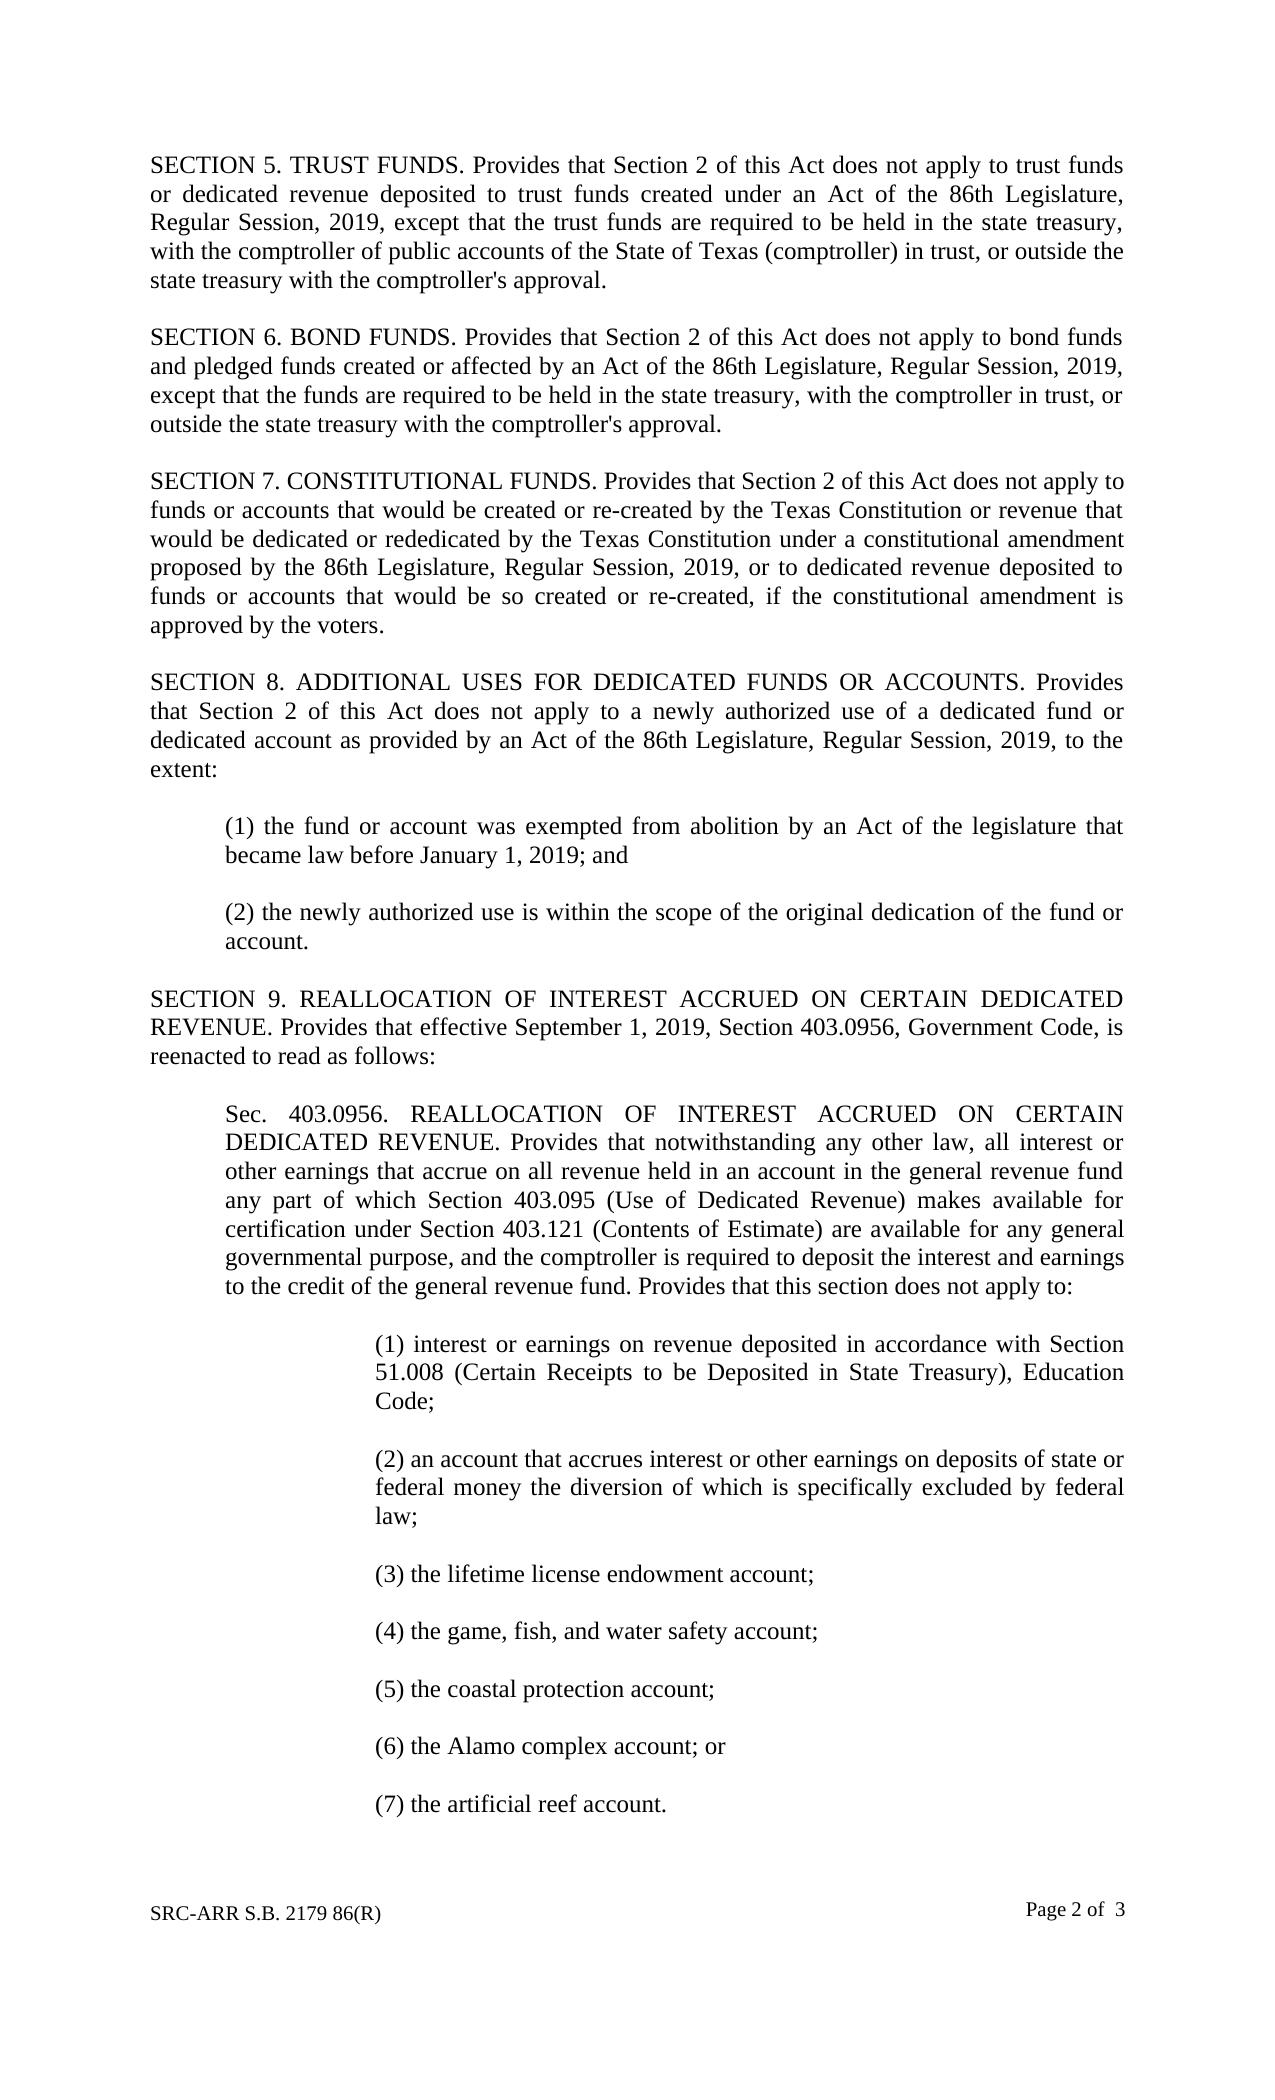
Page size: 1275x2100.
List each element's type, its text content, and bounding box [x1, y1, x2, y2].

text SECTION 9. REALLOCATION OF INTEREST ACCRUED ON CERTAIN DEDICATED REVENUE. Provides that effective September 1, 2019, Section 403.0956, Government Code, is reenacted to read as follows: [150, 984, 1125, 1070]
text (1) interest or earnings on revenue deposited in accordance with Section 51.008 (Certain Receipts to be Deposited in State Treasury), Education Code; [375, 1329, 1125, 1415]
text (1) the fund or account was exempted from abolition by an Act of the legislature that became law before January 1, 2019; and [225, 811, 1125, 869]
text SECTION 5. TRUST FUNDS. Provides that Section 2 of this Act does not apply to trust funds or dedicated revenue deposited to trust funds created under an Act of the 86th Legislature, Regular Session, 2019, except that the trust funds are required to be held in the state treasury, with the comptroller of public accounts of the State of Texas (comptroller) in trust, or outside the state treasury with the comptroller's approval. [150, 150, 1125, 294]
text (7) the artificial reef account. [375, 1789, 1125, 1817]
text SECTION 6. BOND FUNDS. Provides that Section 2 of this Act does not apply to bond funds and pledged funds created or affected by an Act of the 86th Legislature, Regular Session, 2019, except that the funds are required to be held in the state treasury, with the comptroller in trust, or outside the state treasury with the comptroller's approval. [150, 322, 1125, 437]
text Sec. 403.0956. REALLOCATION OF INTEREST ACCRUED ON CERTAIN DEDICATED REVENUE. Provides that notwithstanding any other law, all interest or other earnings that accrue on all revenue held in an account in the general revenue fund any part of which Section 403.095 (Use of Dedicated Revenue) makes available for certification under Section 403.121 (Contents of Estimate) are available for any general governmental purpose, and the comptroller is required to deposit the interest and earnings to the credit of the general revenue fund. Provides that this section does not apply to: [225, 1099, 1125, 1300]
text (2) the newly authorized use is within the scope of the original dedication of the fund or account. [225, 897, 1125, 955]
text (2) an account that accrues interest or other earnings on deposits of state or federal money the diversion of which is specifically excluded by federal law; [375, 1444, 1125, 1530]
text SECTION 8. ADDITIONAL USES FOR DEDICATED FUNDS OR ACCOUNTS. Provides that Section 2 of this Act does not apply to a newly authorized use of a dedicated fund or dedicated account as provided by an Act of the 86th Legislature, Regular Session, 2019, to the extent: [150, 667, 1125, 782]
text (6) the Alamo complex account; or [375, 1731, 1125, 1760]
text (4) the game, fish, and water safety account; [375, 1616, 1125, 1645]
text (3) the lifetime license endowment account; [375, 1559, 1125, 1587]
text (5) the coastal protection account; [375, 1674, 1125, 1702]
text SECTION 7. CONSTITUTIONAL FUNDS. Provides that Section 2 of this Act does not apply to funds or accounts that would be created or re-created by the Texas Constitution or revenue that would be dedicated or rededicated by the Texas Constitution under a constitutional amendment proposed by the 86th Legislature, Regular Session, 2019, or to dedicated revenue deposited to funds or accounts that would be so created or re-created, if the constitutional amendment is approved by the voters. [150, 466, 1125, 639]
